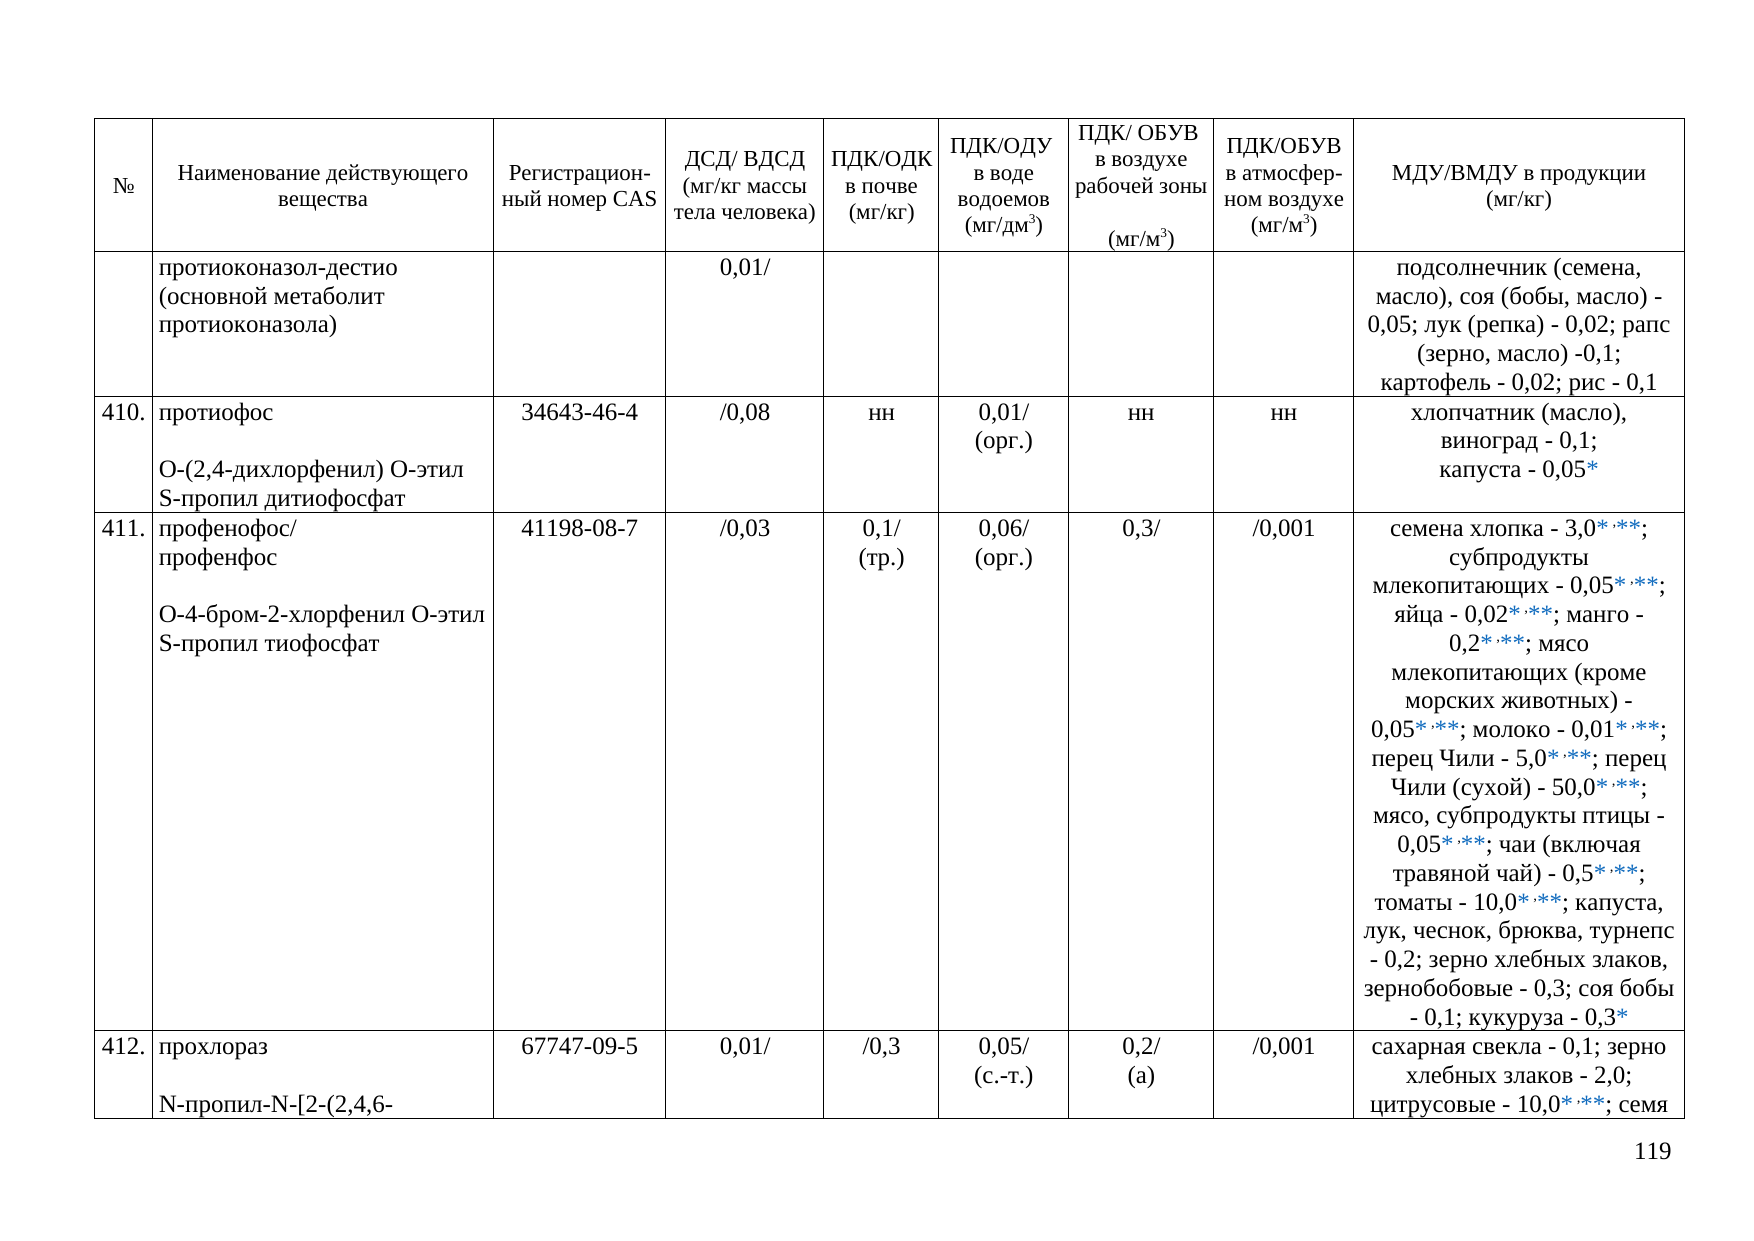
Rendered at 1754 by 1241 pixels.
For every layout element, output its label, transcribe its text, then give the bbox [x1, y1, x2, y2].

table_header ПДК/ ОБУВ в воздухе рабочей зоны (мг/м3) [1069, 119, 1213, 251]
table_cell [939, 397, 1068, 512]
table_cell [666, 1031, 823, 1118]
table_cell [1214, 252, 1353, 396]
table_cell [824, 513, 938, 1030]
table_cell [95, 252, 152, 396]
table_header ДСД/ ВДСД (мг/кг массы тела человека) [666, 119, 823, 251]
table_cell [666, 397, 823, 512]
table_header № [95, 119, 152, 251]
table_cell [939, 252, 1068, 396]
table_header Наименование действующего вещества [153, 119, 493, 251]
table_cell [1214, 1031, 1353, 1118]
table_header Регистрационный номер CAS [494, 119, 665, 251]
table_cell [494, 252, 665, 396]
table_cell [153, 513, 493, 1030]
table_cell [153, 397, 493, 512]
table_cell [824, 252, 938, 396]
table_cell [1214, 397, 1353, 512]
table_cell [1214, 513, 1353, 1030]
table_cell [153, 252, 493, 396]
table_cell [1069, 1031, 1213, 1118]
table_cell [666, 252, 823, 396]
table_header МДУ/ВМДУ в продукции (мг/кг) [1354, 119, 1684, 251]
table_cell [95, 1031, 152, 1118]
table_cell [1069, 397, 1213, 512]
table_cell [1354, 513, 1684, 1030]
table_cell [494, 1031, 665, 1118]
table_header ПДК/ОДУ в воде водоемов (мг/дм3) [939, 119, 1068, 251]
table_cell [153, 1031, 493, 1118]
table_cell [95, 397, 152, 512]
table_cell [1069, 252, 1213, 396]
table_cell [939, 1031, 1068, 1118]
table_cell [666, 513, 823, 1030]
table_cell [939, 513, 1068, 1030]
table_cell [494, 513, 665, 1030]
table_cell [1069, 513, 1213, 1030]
table_header ПДК/ОБУВ в атмосферном воздухе (мг/м3) [1214, 119, 1353, 251]
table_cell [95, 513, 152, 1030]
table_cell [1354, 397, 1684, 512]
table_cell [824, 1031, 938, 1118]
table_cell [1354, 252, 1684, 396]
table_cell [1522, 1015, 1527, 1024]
table_header ПДК/ОДК в почве (мг/кг) [824, 119, 938, 251]
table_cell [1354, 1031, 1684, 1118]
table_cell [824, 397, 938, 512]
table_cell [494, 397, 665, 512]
